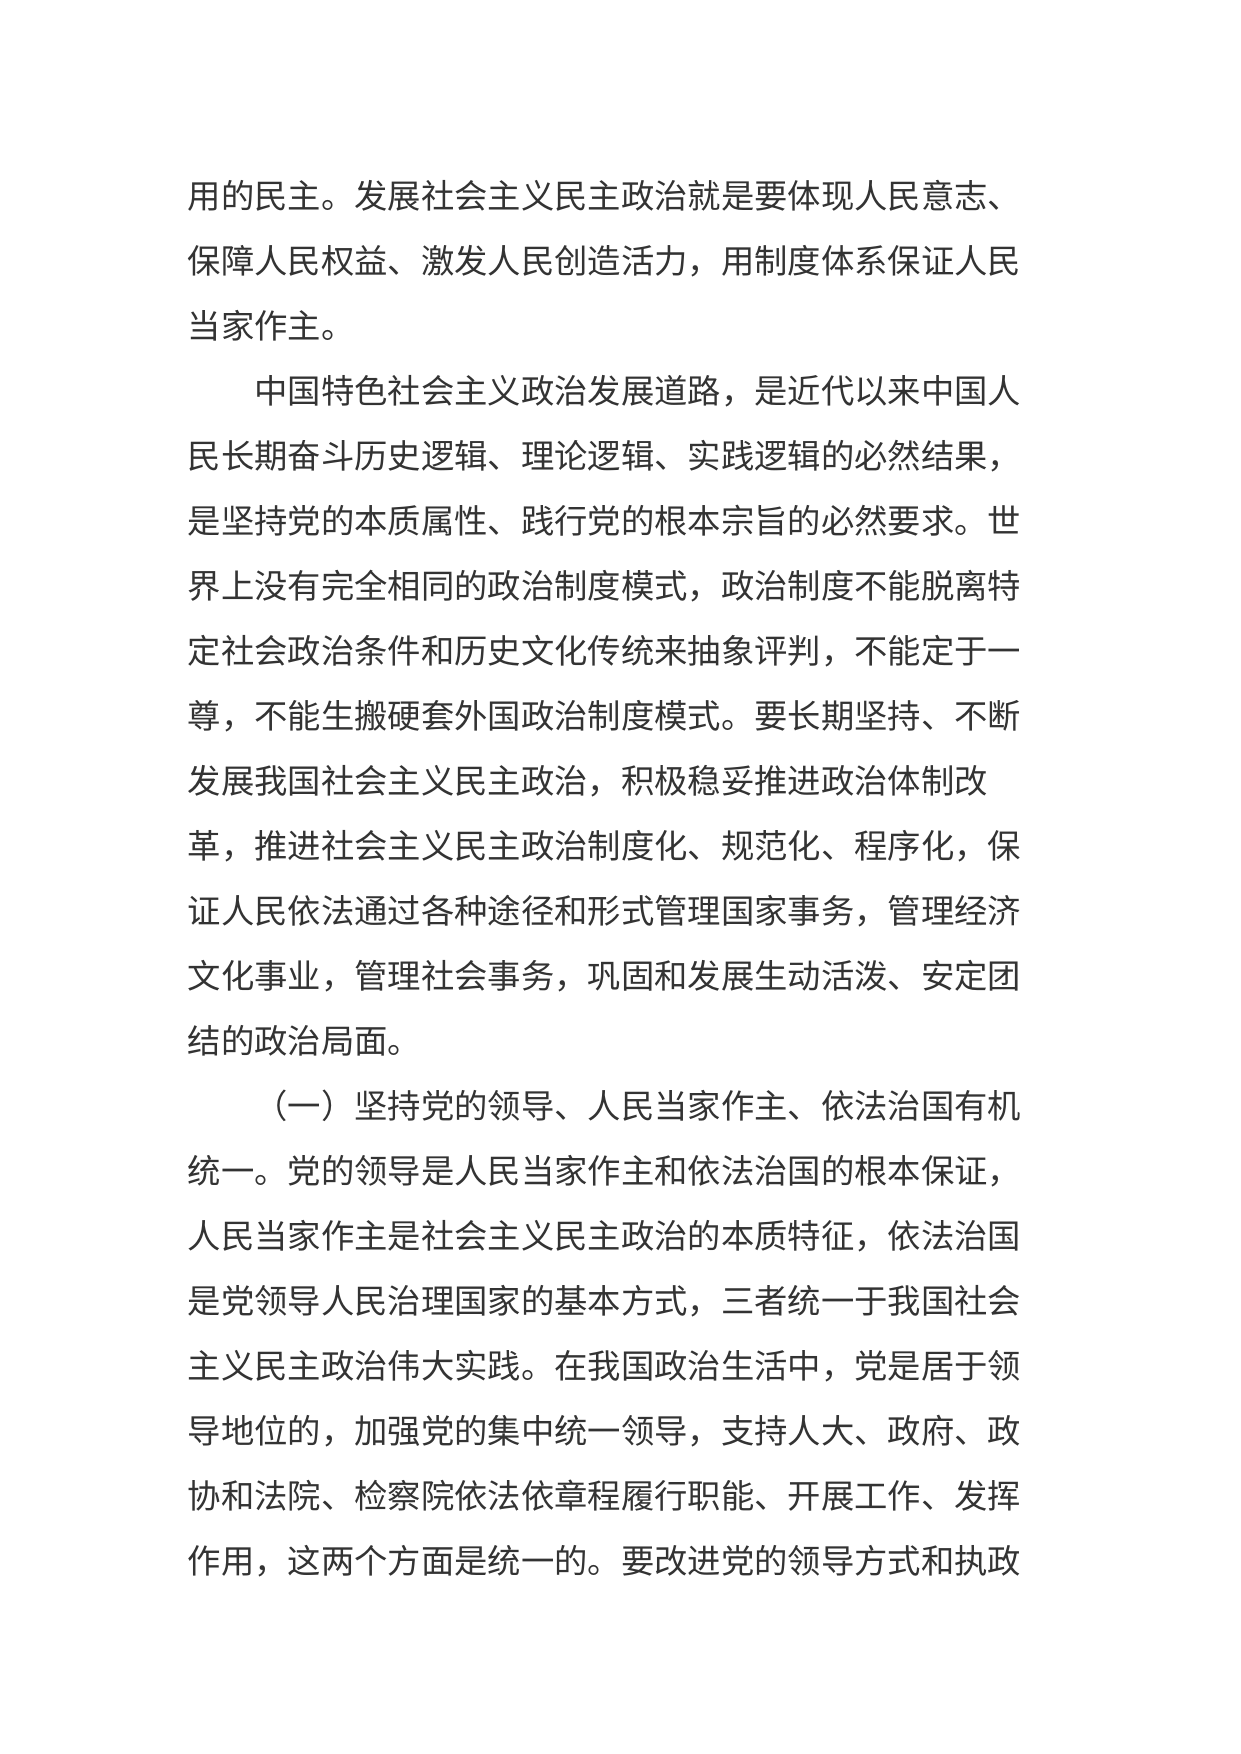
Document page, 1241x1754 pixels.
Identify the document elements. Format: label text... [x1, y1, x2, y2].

text 中国特色社会主义政治发展道路，是近代以来中国人民长期奋斗历史逻辑、理论逻辑、实践逻辑的必然结果，是坚持党的本质属性、践行党的根本宗旨的必然要求。世界上没有完全相同的政治制度模式，政治制度不能脱离特定社会政治条件和历史文化传统来抽象评判，不能定于一尊，不能生搬硬套外国政治制度模式。要长期坚持、不断发展我国社会主义民主政治，积极稳妥推进政治体制改革，推进社会主义民主政治制度化、规范化、程序化，保证人民依法通过各种途径和形式管理国家事务，管理经济文化事业，管理社会事务，巩固和发展生动活泼、安定团结的政治局面。 [187, 357, 1053, 1072]
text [187, 1072, 1053, 1592]
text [187, 162, 1053, 357]
